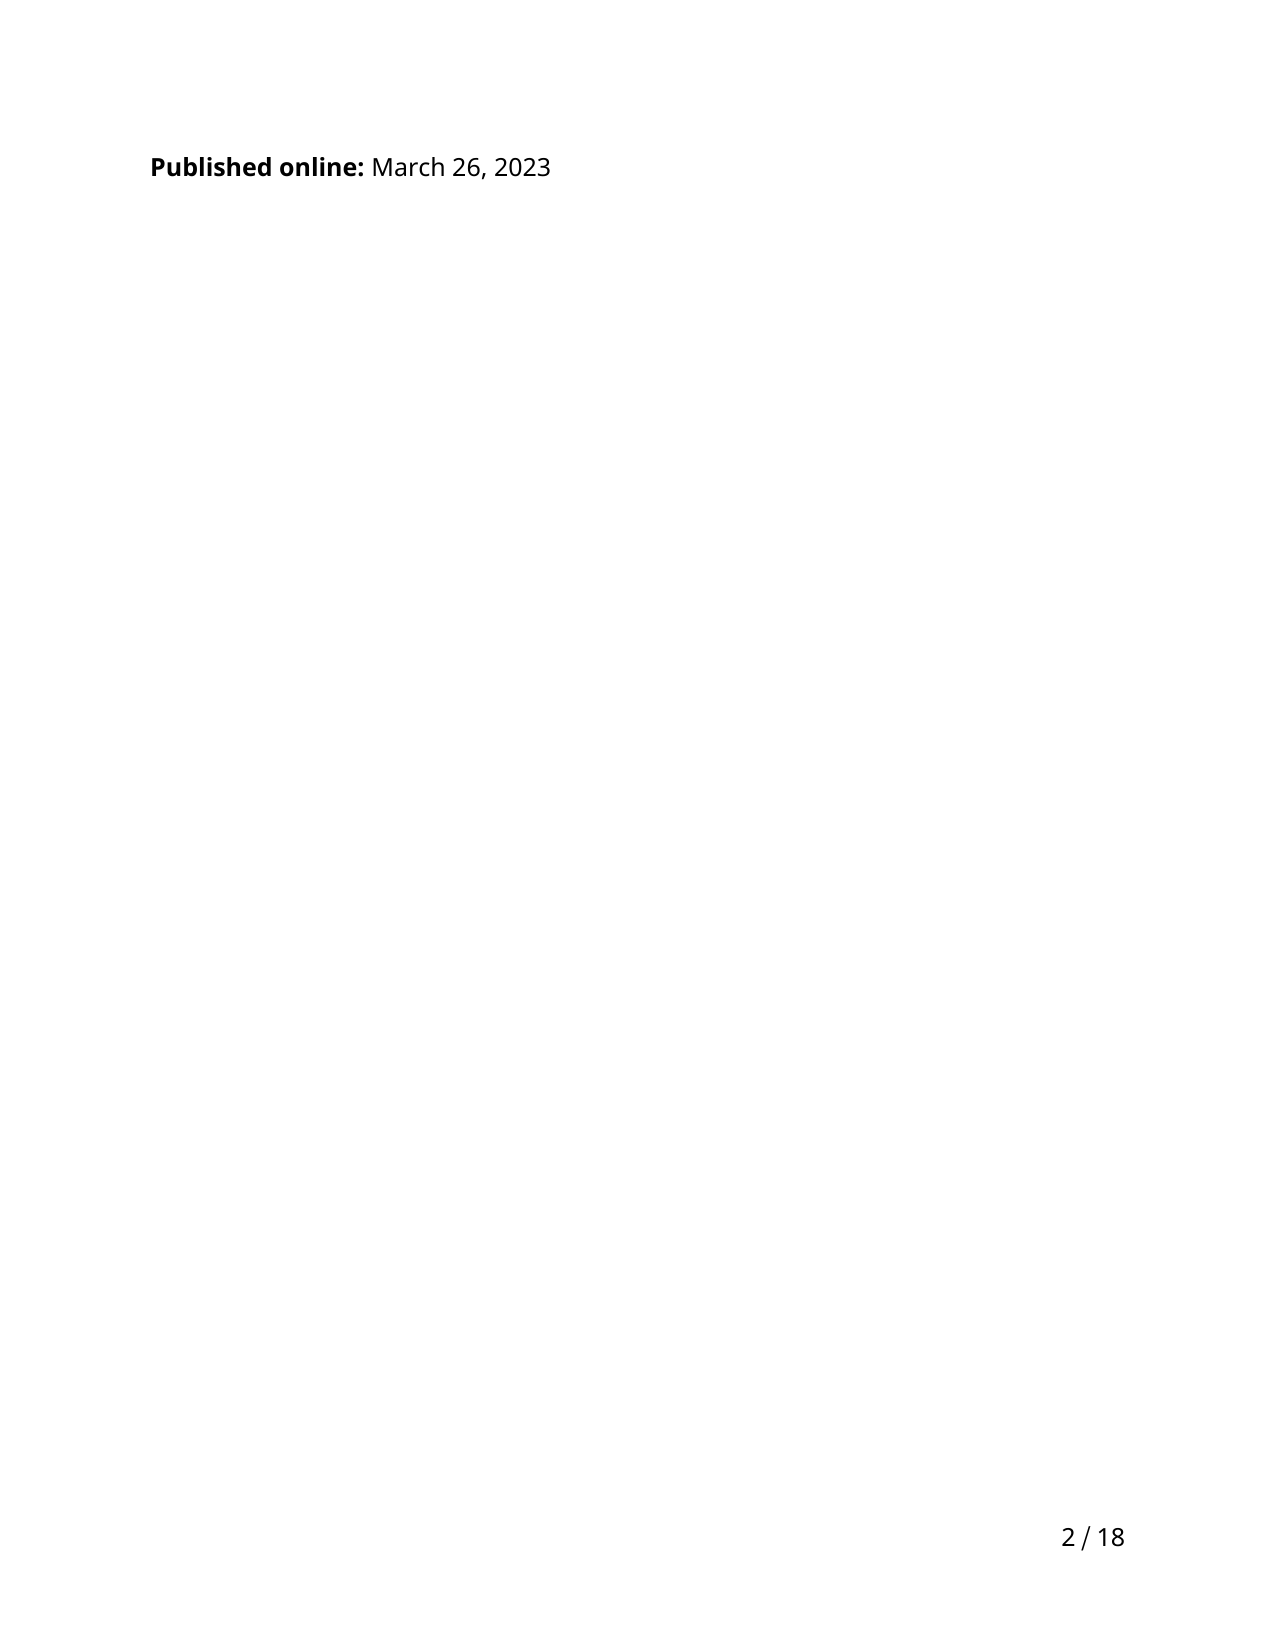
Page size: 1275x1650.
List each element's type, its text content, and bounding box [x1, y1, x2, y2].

text Published online: March 26, 2023 [150, 150, 1125, 184]
